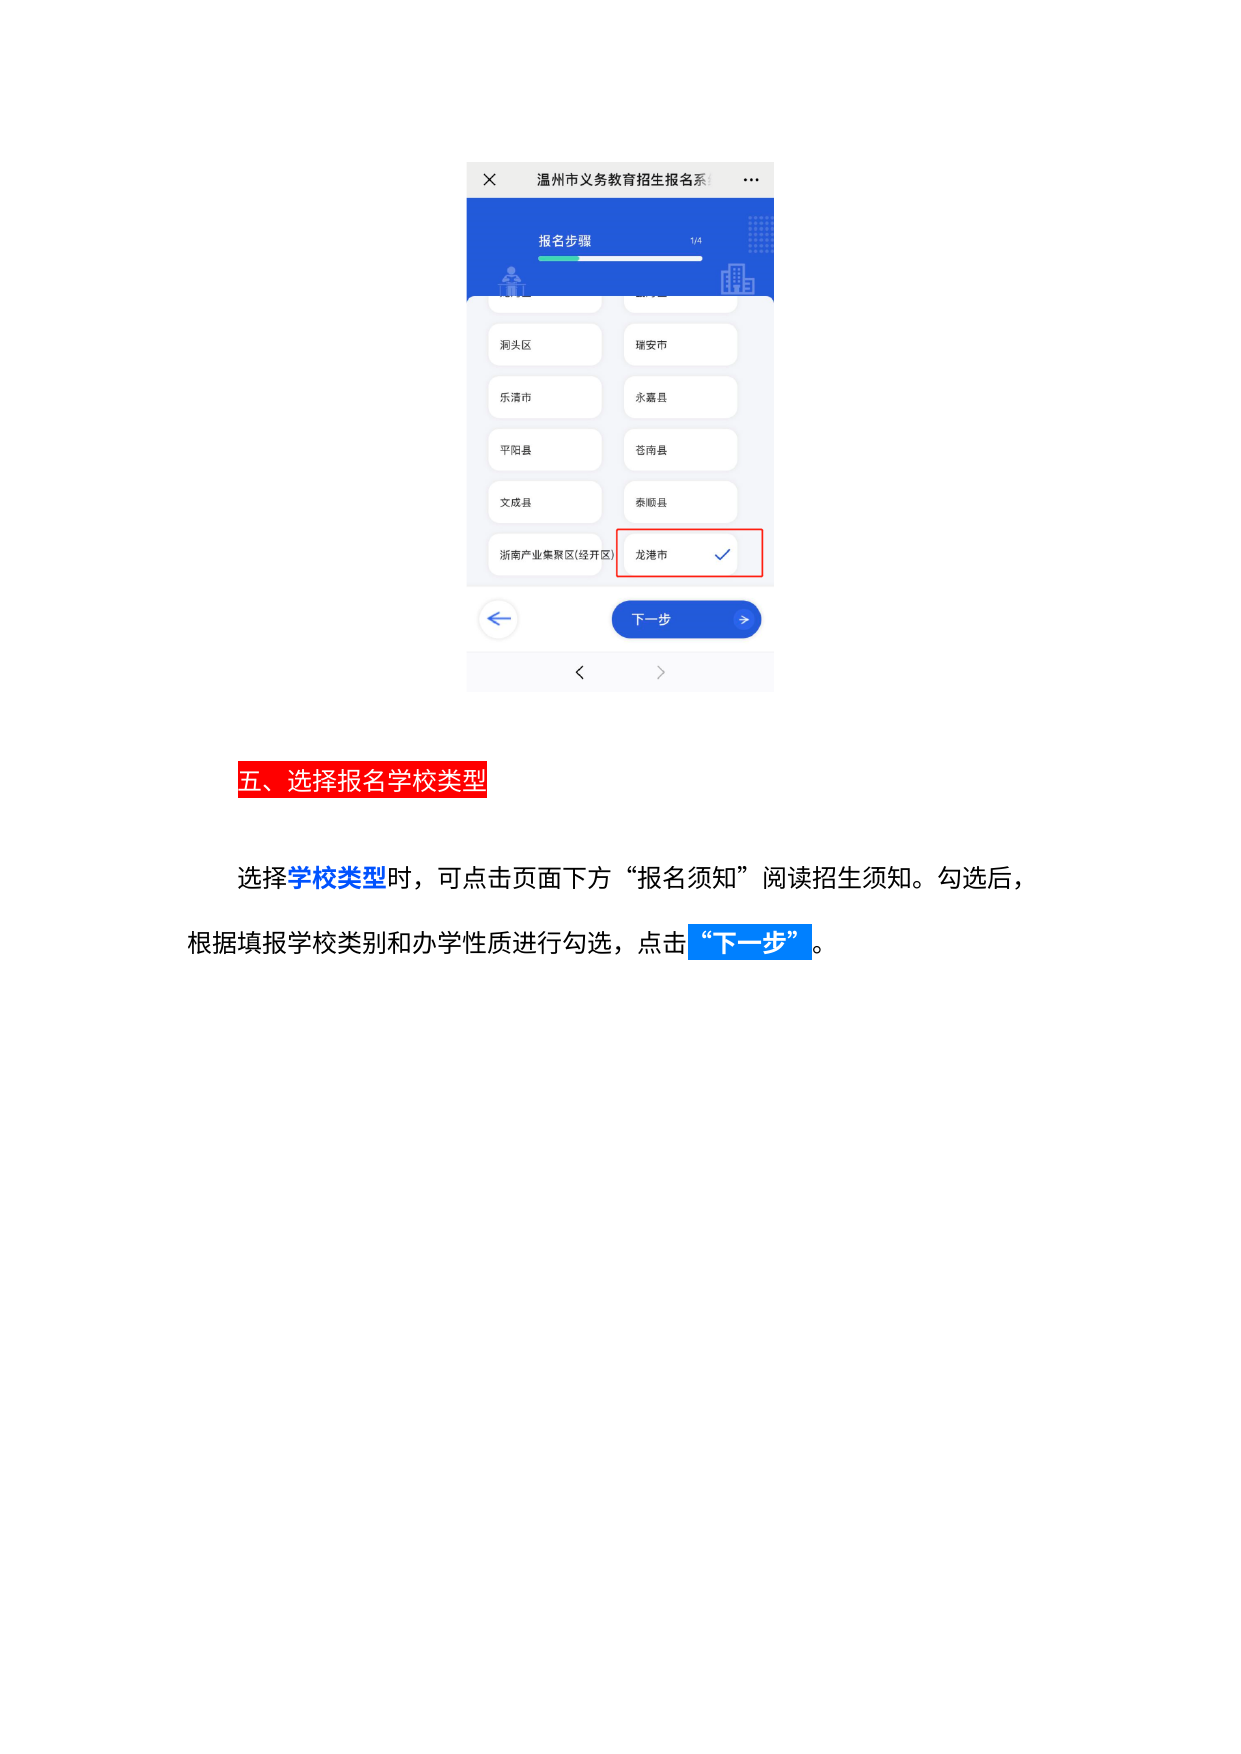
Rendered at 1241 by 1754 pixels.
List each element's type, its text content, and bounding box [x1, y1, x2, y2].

list 五、选择报名学校类型 [187, 747, 1053, 812]
picture [466, 162, 774, 692]
text 选择学校类型时，可点击页面下方“报名须知”阅读招生须知。勾选后，根据填报学校类别和办学性质进行勾选，点击“下一步”。 [187, 844, 1053, 974]
